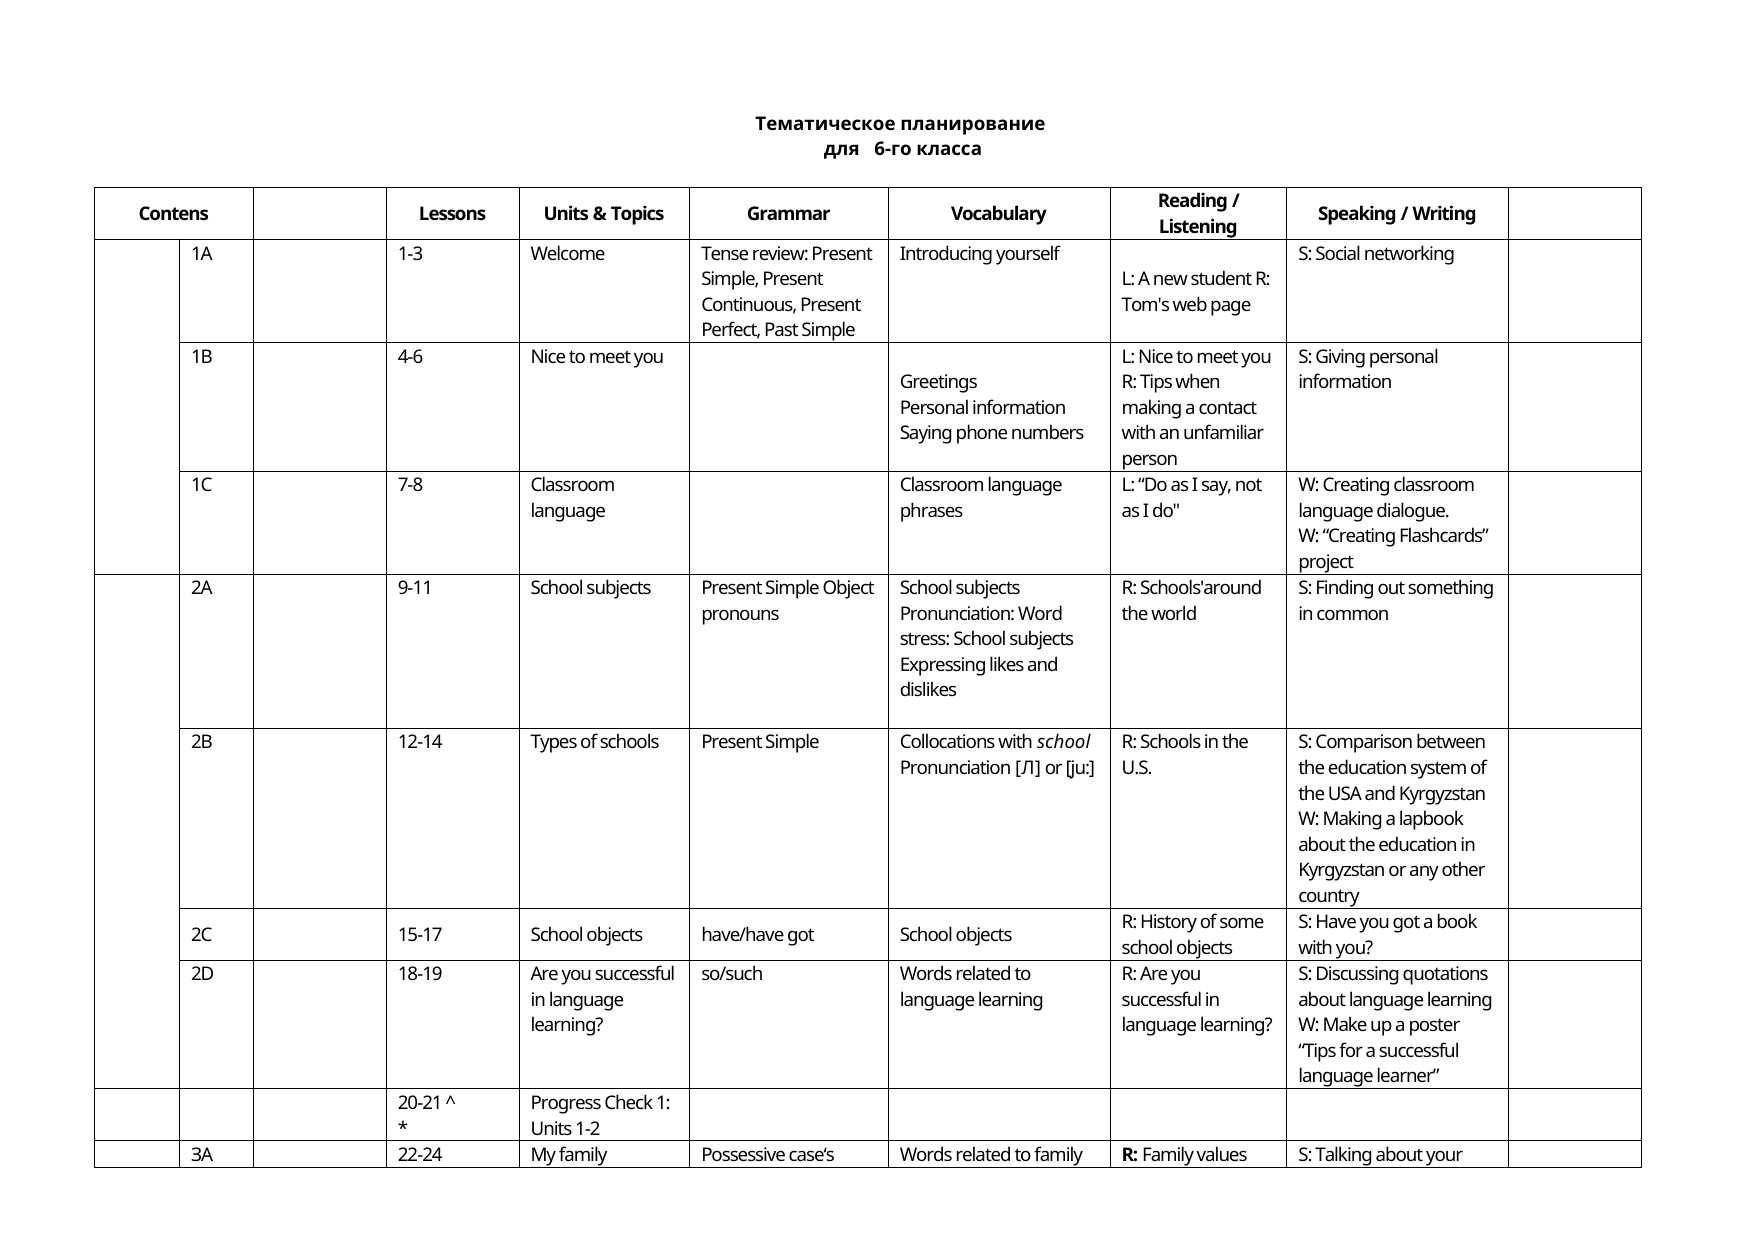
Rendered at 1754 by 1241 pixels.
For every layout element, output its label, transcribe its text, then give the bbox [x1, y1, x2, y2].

table_cell 2С [180, 909, 253, 959]
table_cell 18-19 [387, 961, 519, 1088]
table_cell S: Discussing quotations about language learning W: Make up a poster “Tips for a successful language learner” [1287, 961, 1508, 1088]
table_cell R: Schools in the U.S. [1111, 729, 1286, 907]
table_cell 15-17 [387, 909, 519, 959]
table_cell [1509, 240, 1641, 342]
table_cell Present Simple Object pronouns [690, 575, 888, 728]
table_cell Present Simple [690, 729, 888, 907]
table_cell 22-24 [387, 1141, 519, 1167]
table_cell [690, 343, 888, 471]
table_cell [889, 1089, 1110, 1140]
table_cell [95, 240, 179, 574]
table_header Vocabulary [889, 188, 1110, 239]
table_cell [690, 1141, 888, 1167]
table_header Units & Topics [520, 188, 689, 239]
table_cell [254, 1141, 386, 1167]
table_header Contens [95, 188, 253, 239]
table_cell S: Comparison between the education system of the USA and Kyrgyzstan W: Making a lapbook about the education in Kyrgyzstan or any other country [1287, 729, 1508, 907]
table_cell 20-21 ^ * [387, 1089, 519, 1140]
table_header Reading / Listening [1111, 188, 1286, 239]
table_cell Types of schools [520, 729, 689, 907]
table_cell 1C [180, 472, 253, 574]
table_cell School subjects [520, 575, 689, 728]
table_cell [1509, 343, 1641, 471]
table_cell 2D [180, 961, 253, 1088]
table_cell Are you successful in language learning? [520, 961, 689, 1088]
table_cell 12-14 [387, 729, 519, 907]
table_cell [95, 1089, 179, 1140]
table_cell R: History of some school objects [1111, 909, 1286, 959]
table_cell 7-8 [387, 472, 519, 574]
table_cell 9-11 [387, 575, 519, 728]
table_cell R: Family values [1111, 1141, 1286, 1167]
table_cell L: A new student R: Tom's web page [1111, 240, 1286, 342]
table_cell [1509, 575, 1641, 728]
table_cell Welcome [520, 240, 689, 342]
table_cell 4-6 [387, 343, 519, 471]
table_cell [1509, 1141, 1641, 1167]
table_cell [1509, 729, 1641, 907]
table_cell R: Schools'around the world [1111, 575, 1286, 728]
table_cell [254, 729, 386, 907]
text Тематическое планирование [106, 110, 1695, 136]
table_cell 2А [180, 575, 253, 728]
table_cell 1А [180, 240, 253, 342]
table_cell Classroom language [520, 472, 689, 574]
table_cell L: Nice to meet you R: Tips when making a contact with an unfamiliar person [1111, 343, 1286, 471]
table_cell [254, 240, 386, 342]
table_cell [95, 1141, 179, 1167]
table_cell [254, 472, 386, 574]
table_cell Introducing yourself [889, 240, 1110, 342]
table_cell Progress Check 1: Units 1-2 [520, 1089, 689, 1140]
table_cell [1287, 1089, 1508, 1140]
table_header [1509, 188, 1641, 239]
table_cell [254, 1089, 386, 1140]
table_cell L: “Do as I say, not as I do" [1111, 472, 1286, 574]
table_cell Classroom language phrases [889, 472, 1110, 574]
table_cell Nice to meet you [520, 343, 689, 471]
table_cell have/have got [690, 909, 888, 959]
table_cell Collocations with school Pronunciation [Л] or [ju:] [889, 729, 1110, 907]
table_cell School objects [520, 909, 689, 959]
table_cell S: Finding out something in common [1287, 575, 1508, 728]
table_cell [1509, 472, 1641, 574]
table_header Speaking / Writing [1287, 188, 1508, 239]
table_cell S: Giving personal information [1287, 343, 1508, 471]
table_cell School objects [889, 909, 1110, 959]
text для 6-го класса [106, 136, 1695, 161]
table_header Lessons [387, 188, 519, 239]
table_cell [95, 575, 179, 1088]
table_cell School subjects Pronunciation: Word stress: School subjects Expressing likes and dislikes [889, 575, 1110, 728]
table_cell [1111, 1089, 1286, 1140]
table_cell My family [520, 1141, 689, 1167]
table_cell Tense review: Present Simple, Present Continuous, Present Perfect, Past Simple [690, 240, 888, 342]
table_header Grammar [690, 188, 888, 239]
table_cell W: Creating classroom language dialogue. W: “Creating Flashcards” project [1287, 472, 1508, 574]
table_cell [1509, 961, 1641, 1088]
table_cell Words related to language learning [889, 961, 1110, 1088]
table_cell [254, 909, 386, 959]
table_cell [690, 472, 888, 574]
table_header [254, 188, 386, 239]
table_cell ЗА [180, 1141, 253, 1167]
table_cell 2В [180, 729, 253, 907]
table_cell [1509, 1089, 1641, 1140]
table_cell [889, 1141, 1110, 1167]
table_cell [254, 575, 386, 728]
table_cell [254, 961, 386, 1088]
table_cell 1В [180, 343, 253, 471]
table_cell [254, 343, 386, 471]
table_cell S: Social networking [1287, 240, 1508, 342]
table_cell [1287, 1141, 1508, 1167]
table_cell S: Have you got a book with you? [1287, 909, 1508, 959]
table_cell R: Are you successful in language learning? [1111, 961, 1286, 1088]
table_cell so/such [690, 961, 888, 1088]
table_cell Greetings Personal information Saying phone numbers [889, 343, 1110, 471]
table_cell 1-3 [387, 240, 519, 342]
table_cell [690, 1089, 888, 1140]
table_cell [1509, 909, 1641, 959]
table_cell [180, 1089, 253, 1140]
